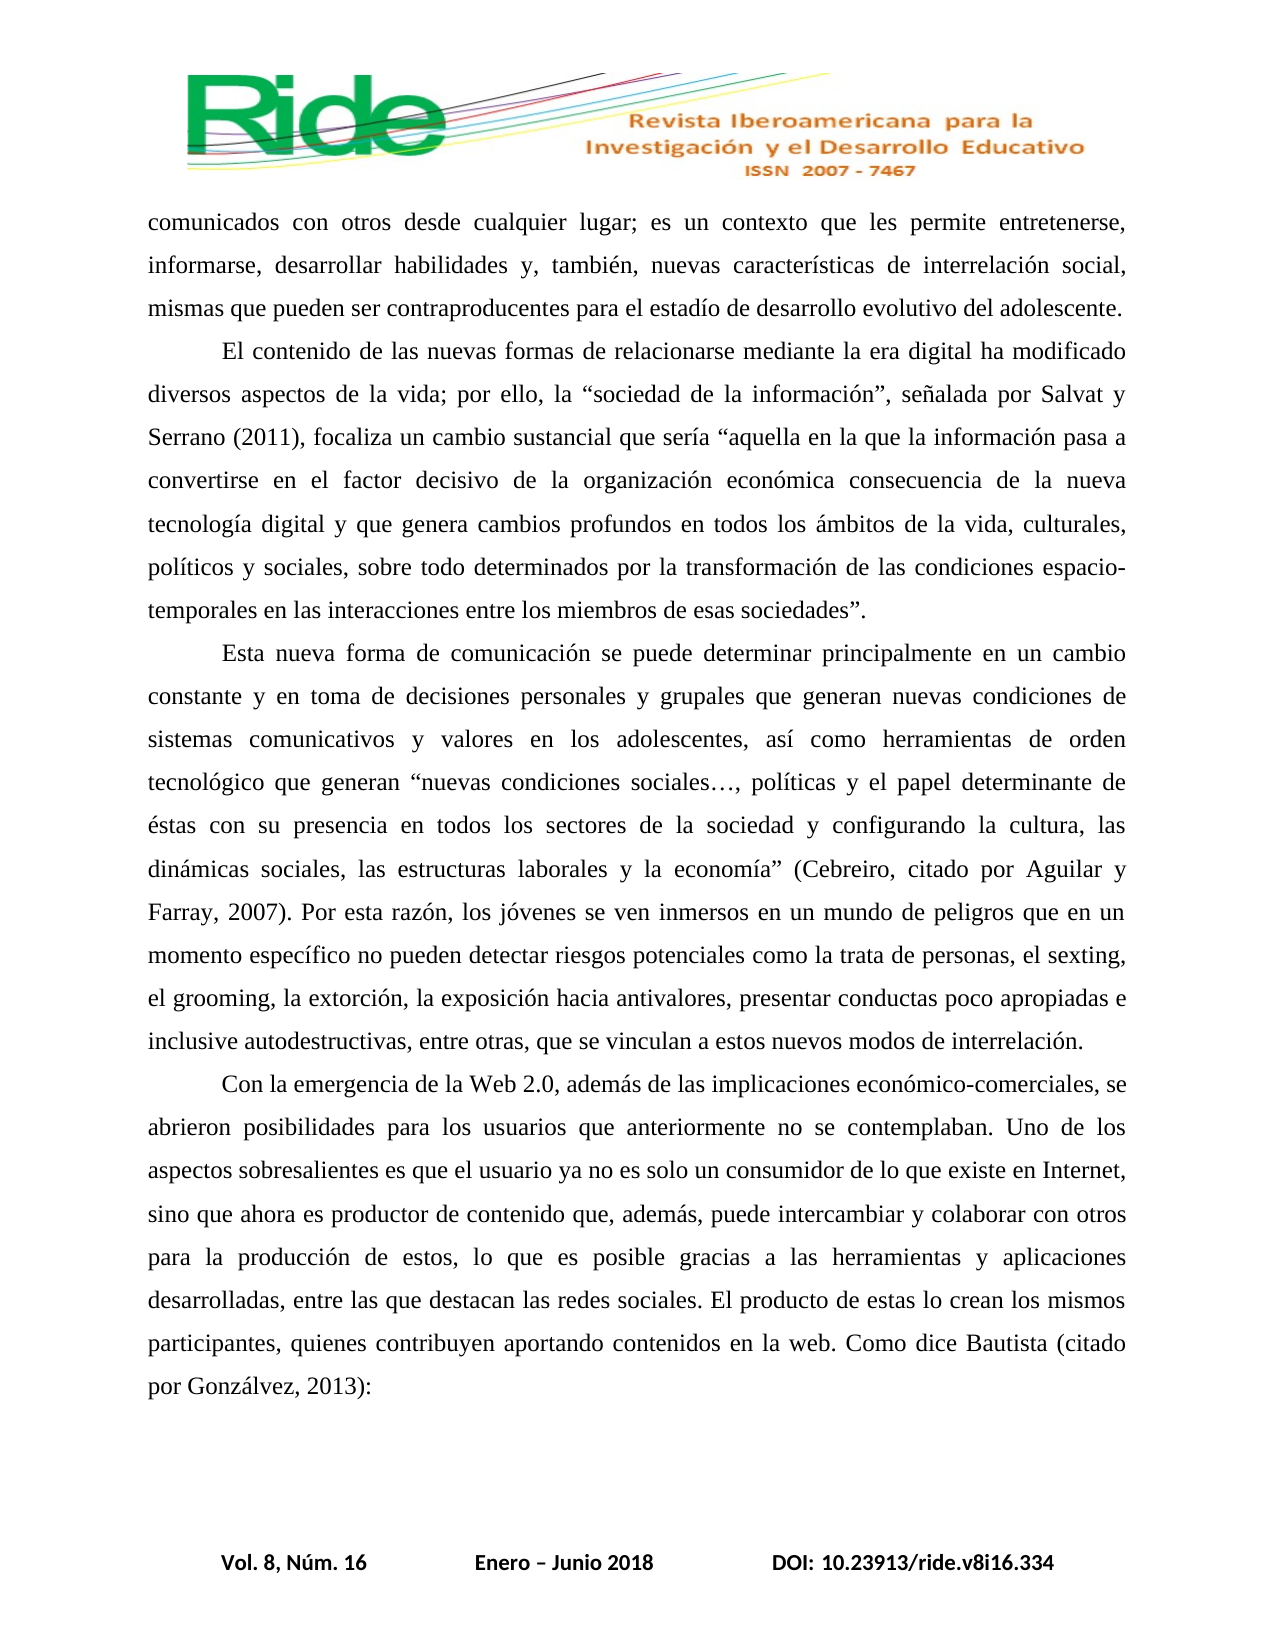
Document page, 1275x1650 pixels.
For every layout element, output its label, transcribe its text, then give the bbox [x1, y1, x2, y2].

text Con la emergencia de la Web 2.0, además de las implicaciones económico-comerciales, se abrieron posibilidades para los usuarios que anteriormente no se contemplaban. Uno de los aspectos sobresalientes es que el usuario ya no es solo un consumidor de lo que existe en Internet, sino que ahora es productor de contenido que, además, puede intercambiar y colaborar con otros para la producción de estos, lo que es posible gracias a las herramientas y aplicaciones desarrolladas, entre las que destacan las redes sociales. El producto de estas lo crean los mismos participantes, quienes contribuyen aportando contenidos en la web. Como dice Bautista (citado por Gonzálvez, 2013): [148, 1069, 1127, 1400]
text Esta nueva forma de comunicación se puede determinar principalmente en un cambio constante y en toma de decisiones personales y grupales que generan nuevas condiciones de sistemas comunicativos y valores en los adolescentes, así como herramientas de orden tecnológico que generan “nuevas condiciones sociales…, políticas y el papel determinante de éstas con su presencia en todos los sectores de la sociedad y configurando la cultura, las dinámicas sociales, las estructuras laborales y la economía” (Cebreiro, citado por Aguilar y Farray, 2007). Por esta razón, los jóvenes se ven inmersos en un mundo de peligros que en un momento específico no pueden detectar riesgos potenciales como la trata de personas, el sexting, el grooming, la extorción, la exposición hacia antivalores, presentar conductas poco apropiadas e inclusive autodestructivas, entre otras, que se vinculan a estos nuevos modos de interrelación. [148, 638, 1127, 1055]
picture [187, 73, 1088, 180]
text El contenido de las nuevas formas de relacionarse mediante la era digital ha modificado diversos aspectos de la vida; por ello, la “sociedad de la información”, señalada por Salvat y Serrano (2011), focaliza un cambio sustancial que sería “aquella en la que la información pasa a convertirse en el factor decisivo de la organización económica consecuencia de la nueva tecnología digital y que genera cambios profundos en todos los ámbitos de la vida, culturales, políticos y sociales, sobre todo determinados por la transformación de las condiciones espacio-temporales en las interacciones entre los miembros de esas sociedades”. [148, 336, 1127, 624]
